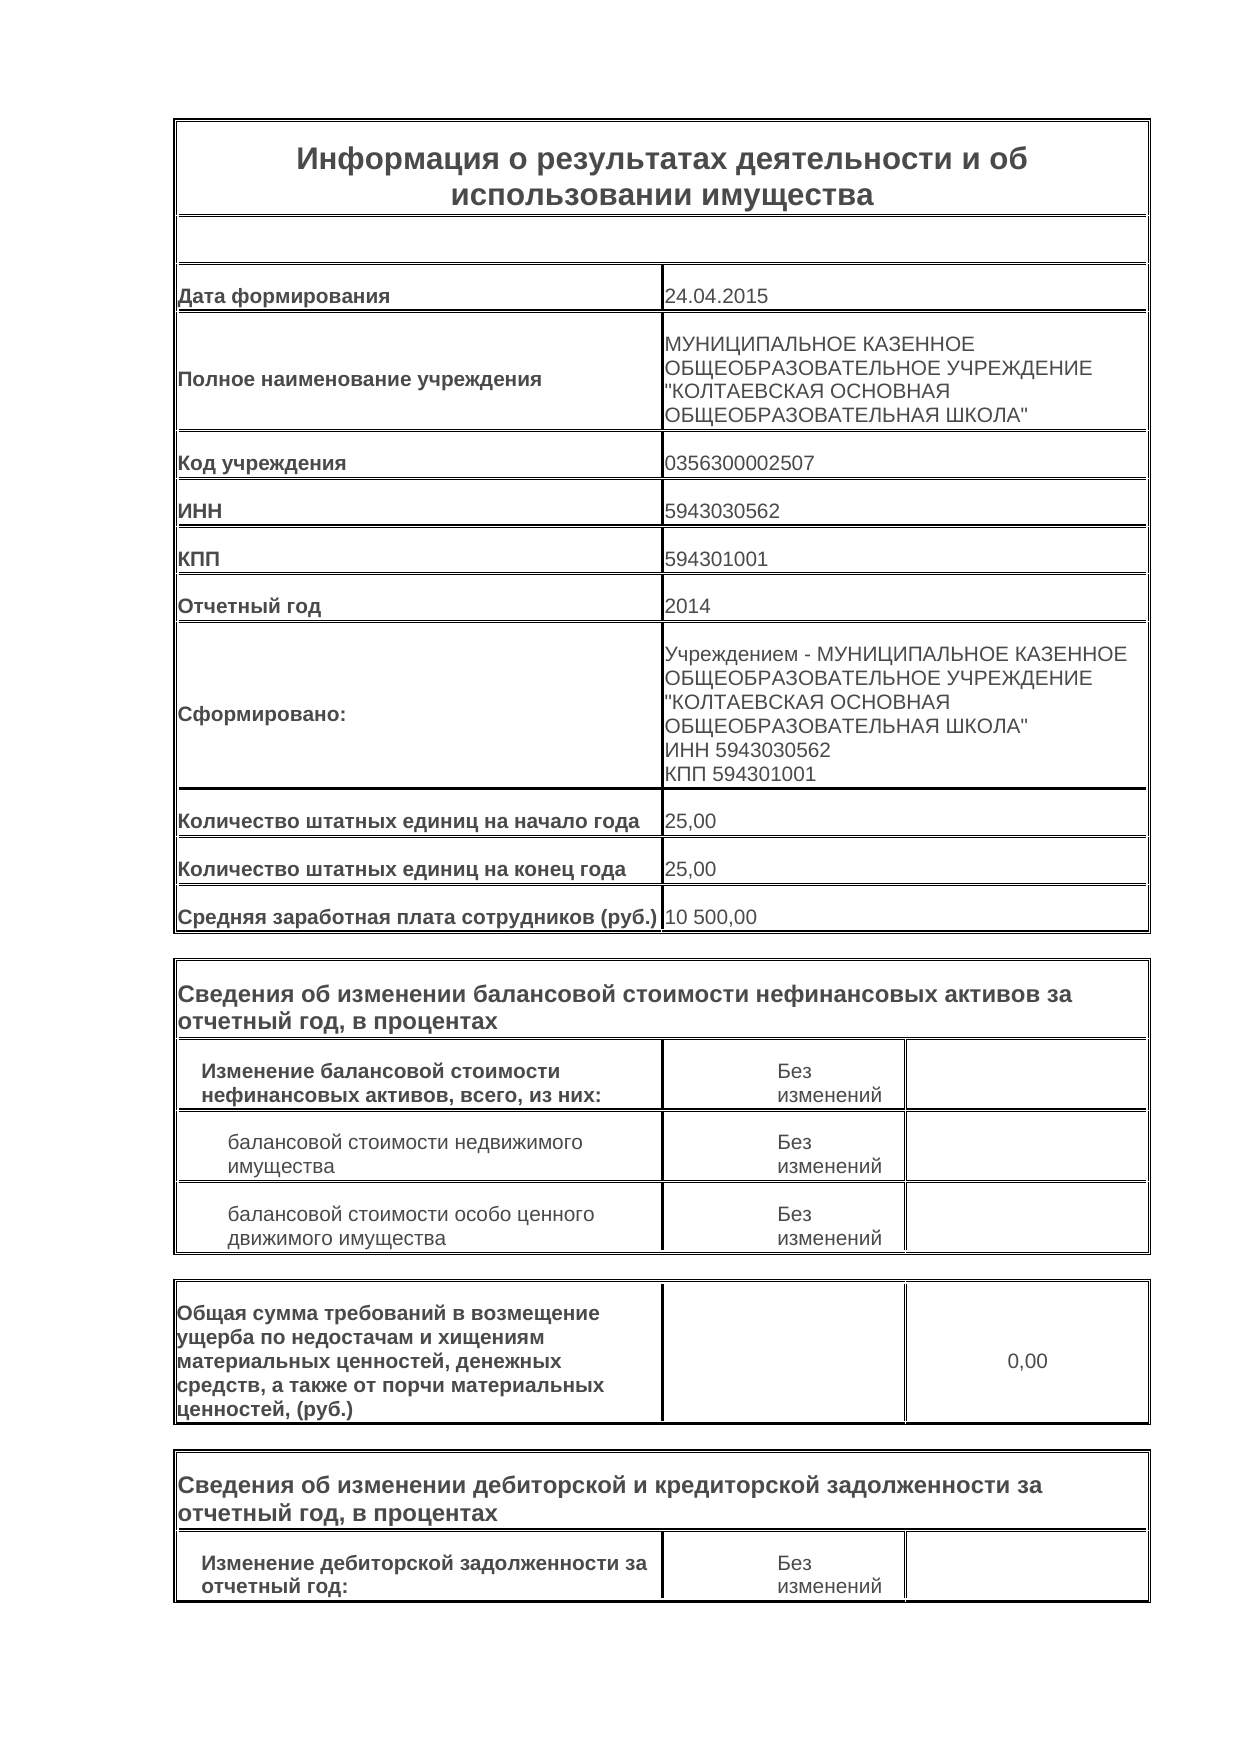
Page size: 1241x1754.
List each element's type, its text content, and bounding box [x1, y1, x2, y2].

table_cell 25,00 [662, 835, 1149, 882]
table_header Сведения об изменении дебиторской и кредиторской задолженности за отчетный год, в процентах [177, 1453, 1148, 1528]
table_cell 594301001 [664, 524, 1148, 572]
table_header Информация о результатах деятельности и об использовании имущества [177, 122, 1148, 214]
table_cell Без изменений [664, 1040, 904, 1108]
table_cell Сформировано: [177, 620, 661, 787]
table_cell 25,00 [664, 787, 1148, 835]
table_cell Средняя заработная плата сотрудников (руб.) [177, 883, 662, 930]
table_cell 10 500,00 [662, 883, 1148, 930]
table_cell 24.04.2015 [662, 261, 1148, 309]
table_cell МУНИЦИПАЛЬНОЕ КАЗЕННОЕ ОБЩЕОБРАЗОВАТЕЛЬНОЕ УЧРЕЖДЕНИЕ "КОЛТАЕВСКАЯ ОСНОВНАЯ ОБЩЕОБРАЗОВАТЕЛЬНАЯ ШКОЛА" [664, 309, 1148, 429]
table_cell 5943030562 [664, 476, 1148, 524]
table_cell КПП [177, 524, 661, 572]
table_cell Без изменений [662, 1532, 906, 1600]
table_cell Без изменений [664, 1112, 904, 1180]
table_header 0,00 [906, 1282, 1148, 1422]
table_header [662, 1282, 906, 1422]
table_cell Учреждением - МУНИЦИПАЛЬНОЕ КАЗЕННОЕ ОБЩЕОБРАЗОВАТЕЛЬНОЕ УЧРЕЖДЕНИЕ "КОЛТАЕВСКАЯ ОСНОВНАЯ ОБЩЕОБРАЗОВАТЕЛЬНАЯ ШКОЛА" ИНН 5943030562 КПП 594301001 [664, 620, 1148, 787]
table_cell [175, 214, 1149, 261]
table_cell балансовой стоимости недвижимого имущества [177, 1108, 661, 1180]
table_cell 2014 [662, 572, 1149, 619]
table_cell Изменение дебиторской задолженности за отчетный год: [177, 1528, 662, 1600]
table_cell [907, 1108, 1148, 1180]
table_cell ИНН [177, 476, 661, 524]
table_cell [906, 1036, 1148, 1108]
table_cell Без изменений [662, 1183, 906, 1251]
table_cell Дата формирования [177, 261, 662, 309]
table_cell Отчетный год [175, 572, 662, 619]
table_cell [906, 1528, 1148, 1600]
table_cell Изменение балансовой стоимости нефинансовых активов, всего, из них: [177, 1036, 662, 1108]
table_cell 0356300002507 [662, 429, 1149, 476]
table_cell Количество штатных единиц на конец года [175, 835, 662, 882]
table_cell Количество штатных единиц на начало года [177, 787, 661, 835]
table_header Общая сумма требований в возмещение ущерба по недостачам и хищениям материальных ценностей, денежных средств, а также от порчи материальных ценностей, (руб.) [177, 1282, 662, 1422]
table_cell балансовой стоимости особо ценного движимого имущества [175, 1180, 662, 1251]
table_header Сведения об изменении балансовой стоимости нефинансовых активов за отчетный год, в процентах [177, 961, 1148, 1036]
table_cell Полное наименование учреждения [177, 309, 661, 429]
table_cell Код учреждения [175, 429, 662, 476]
table_cell [906, 1180, 1149, 1251]
